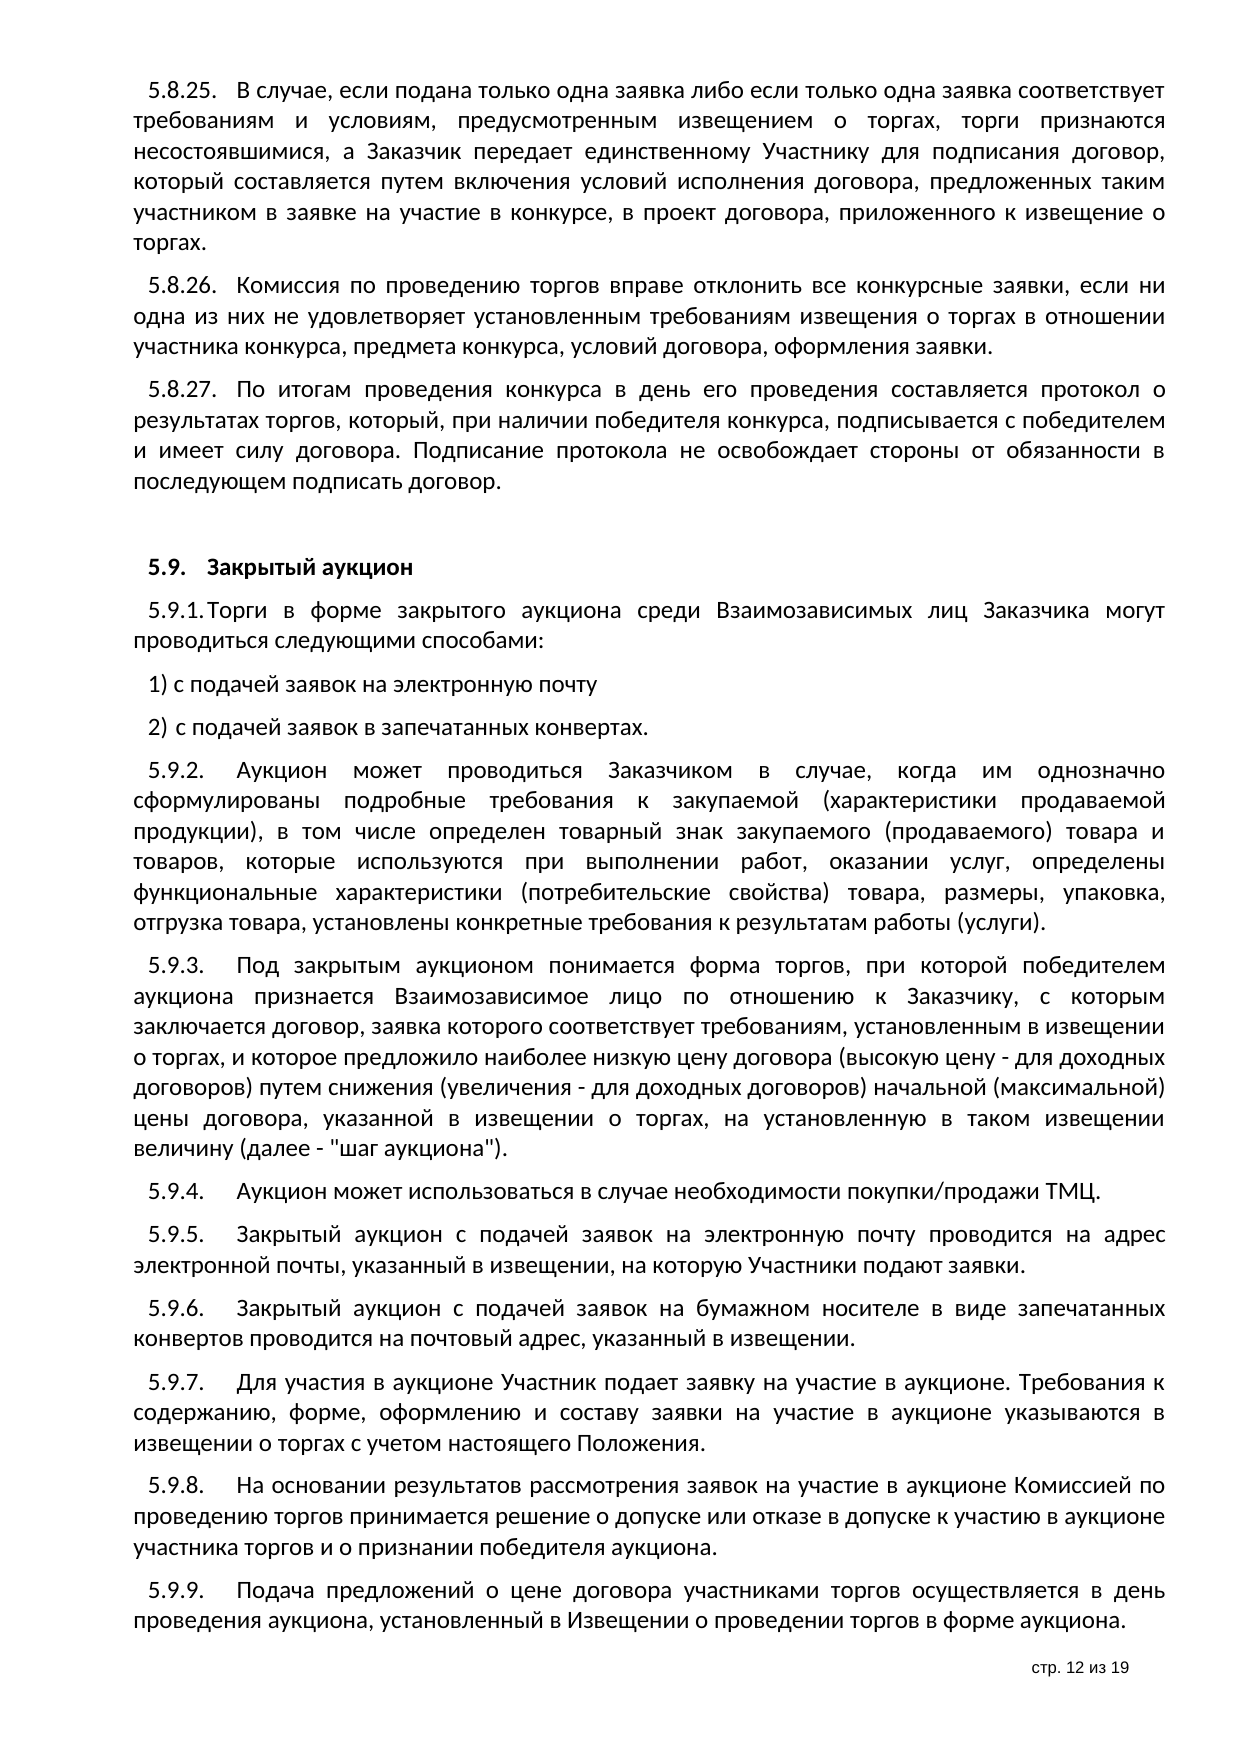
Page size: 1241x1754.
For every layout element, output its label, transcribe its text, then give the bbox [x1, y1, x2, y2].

list По итогам проведения конкурса в день его проведения составляется протокол о результатах торгов, который, при наличии победителя конкурса, подписывается с победителем и имеет силу договора. Подписание протокола не освобождает стороны от обязанности в последующем подписать договор. [133, 373, 1167, 496]
list Под закрытым аукционом понимается форма торгов, при которой победителем аукциона признается Взаимозависимое лицо по отношению к Заказчику, с которым заключается договор, заявка которого соответствует требованиям, установленным в извещении о торгах, и которое предложило наиболее низкую цену договора (высокую цену - для доходных договоров) путем снижения (увеличения - для доходных договоров) начальной (максимальной) цены договора, указанной в извещении о торгах, на установленную в таком извещении величину (далее - "шаг аукциона"). [133, 949, 1167, 1163]
list В случае, если подана только одна заявка либо если только одна заявка соответствует требованиям и условиям, предусмотренным извещением о торгах, торги признаются несостоявшимися, а Заказчик передает единственному Участнику для подписания договор, который составляется путем включения условий исполнения договора, предложенных таким участником в заявке на участие в конкурсе, в проект договора, приложенного к извещение о торгах. [133, 74, 1167, 257]
list Аукцион может проводиться Заказчиком в случае, когда им однозначно сформулированы подробные требования к закупаемой (характеристики продаваемой продукции), в том числе определен товарный знак закупаемого (продаваемого) товара и товаров, которые используются при выполнении работ, оказании услуг, определены функциональные характеристики (потребительские свойства) товара, размеры, упаковка, отгрузка товара, установлены конкретные требования к результатам работы (услуги). [133, 754, 1167, 937]
list Торги в форме закрытого аукциона среди Взаимозависимых лиц Заказчика могут проводиться следующими способами: [133, 594, 1167, 655]
text 1) с подачей заявок на электронную почту [133, 668, 1167, 698]
list Подача предложений о цене договора участниками торгов осуществляется в день проведения аукциона, установленный в Извещении о проведении торгов в форме аукциона. [133, 1574, 1167, 1635]
list Закрытый аукцион с подачей заявок на электронную почту проводится на адрес электронной почты, указанный в извещении, на которую Участники подают заявки. [133, 1218, 1167, 1279]
text 2) с подачей заявок в запечатанных конвертах. [133, 711, 1167, 741]
list Комиссия по проведению торгов вправе отклонить все конкурсные заявки, если ни одна из них не удовлетворяет установленным требованиям извещения о торгах в отношении участника конкурса, предмета конкурса, условий договора, оформления заявки. [133, 269, 1167, 361]
list Аукцион может использоваться в случае необходимости покупки/продажи ТМЦ. [133, 1176, 1167, 1206]
list Закрытый аукцион [133, 551, 1167, 582]
list Закрытый аукцион с подачей заявок на бумажном носителе в виде запечатанных конвертов проводится на почтовый адрес, указанный в извещении. [133, 1292, 1167, 1353]
list Для участия в аукционе Участник подает заявку на участие в аукционе. Требования к содержанию, форме, оформлению и составу заявки на участие в аукционе указываются в извещении о торгах с учетом настоящего Положения. [133, 1366, 1167, 1457]
list На основании результатов рассмотрения заявок на участие в аукционе Комиссией по проведению торгов принимается решение о допуске или отказе в допуске к участию в аукционе участника торгов и о признании победителя аукциона. [133, 1470, 1167, 1561]
